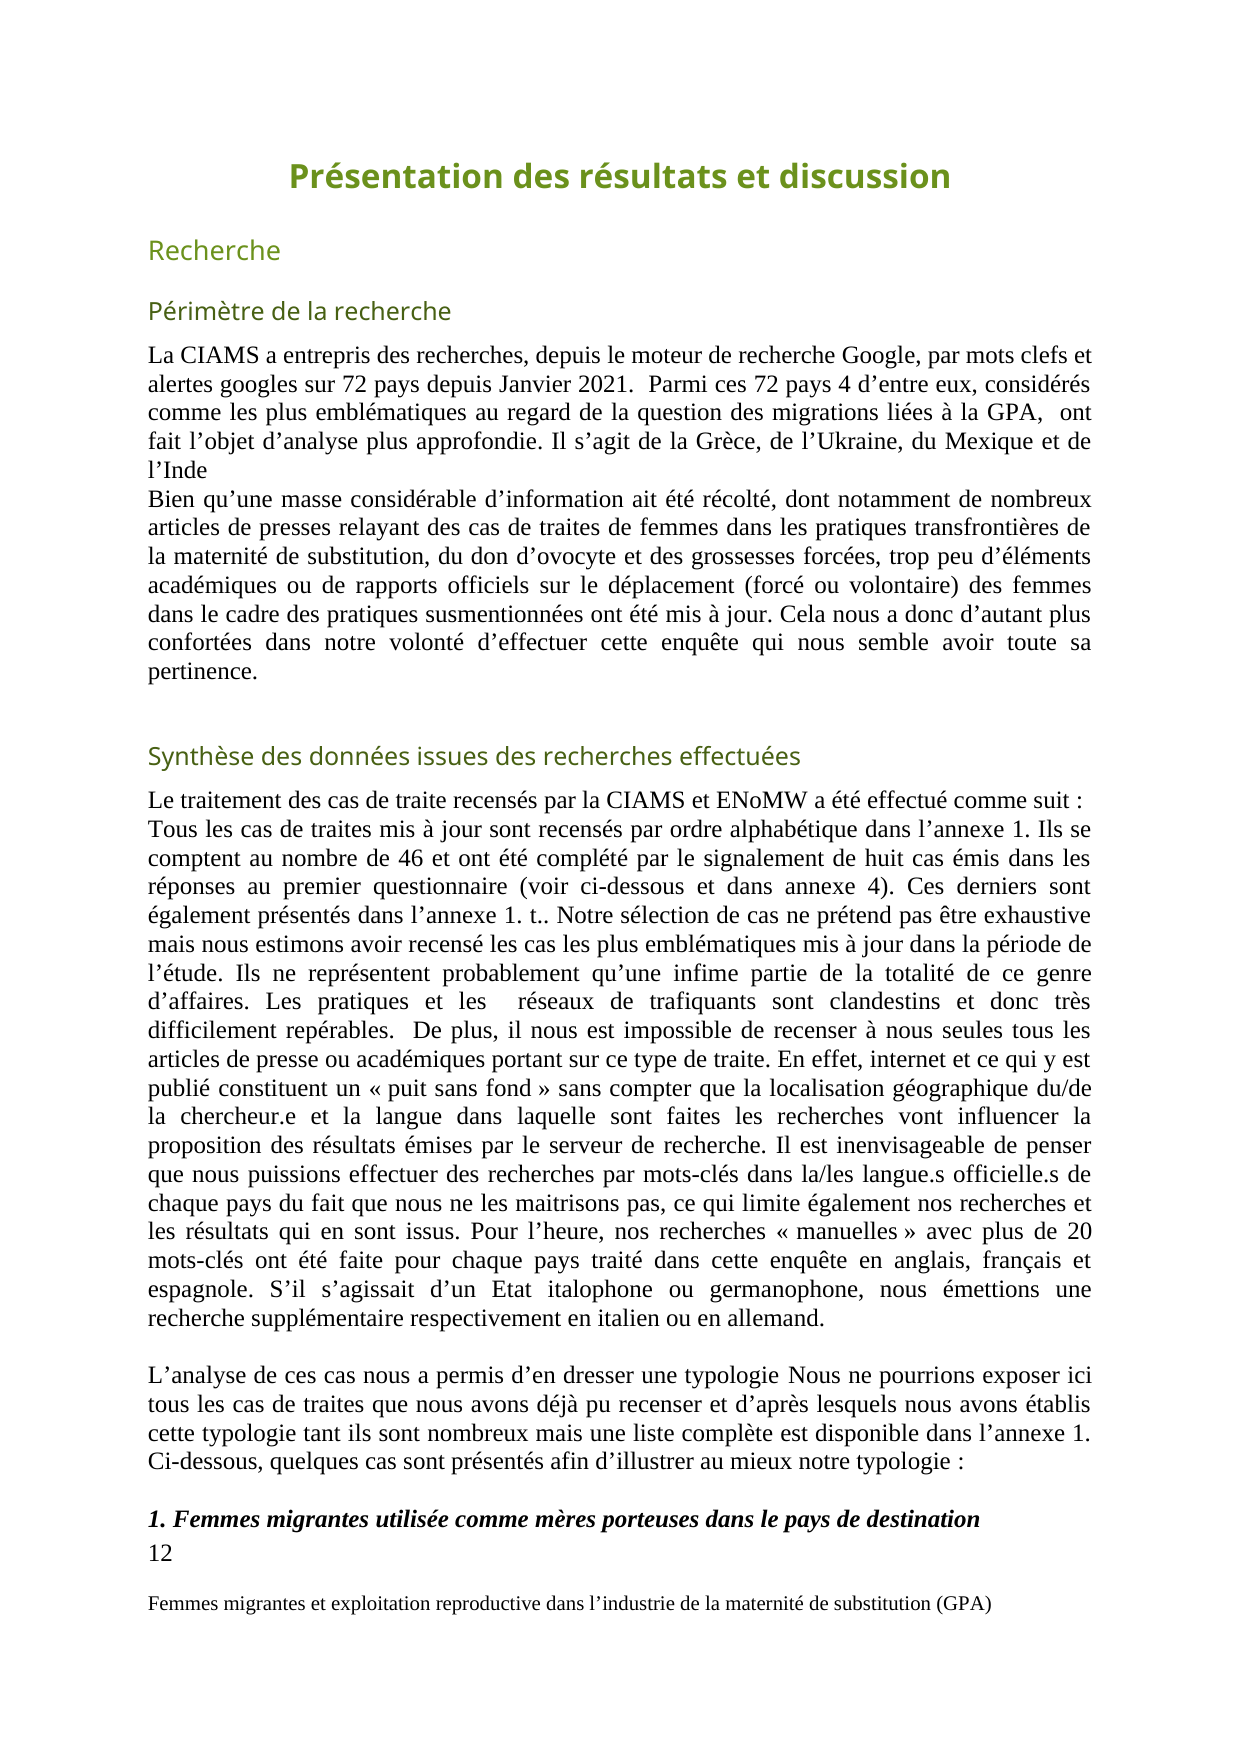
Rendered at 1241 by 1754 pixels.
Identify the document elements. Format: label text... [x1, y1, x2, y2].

subtitle Recherche [148, 231, 1092, 268]
subtitle Synthèse des données issues des recherches effectuées [148, 739, 1092, 773]
subtitle Présentation des résultats et discussion [148, 153, 1092, 198]
subtitle 1. Femmes migrantes utilisée comme mères porteuses dans le pays de destination [148, 1504, 1092, 1533]
text Le traitement des cas de traite recensés par la CIAMS et ENoMW a été effectué comme suit : [148, 785, 1092, 814]
text Tous les cas de traites mis à jour sont recensés par ordre alphabétique dans l’annexe 1. Ils se comptent au nombre de 46 et ont été complété par le signalement de huit cas émis dans les réponses au premier questionnaire (voir ci-dessous et dans annexe 4). Ces derniers sont également présentés dans l’annexe 1. t.. Notre sélection de cas ne prétend pas être exhaustive mais nous estimons avoir recensé les cas les plus emblématiques mis à jour dans la période de l’étude. Ils ne représentent probablement qu’une infime partie de la totalité de ce genre d’affaires. Les pratiques et les réseaux de trafiquants sont clandestins et donc très difficilement repérables. De plus, il nous est impossible de recenser à nous seules tous les articles de presse ou académiques portant sur ce type de traite. En effet, internet et ce qui y est publié constituent un « puit sans fond » sans compter que la localisation géographique du/de la chercheur.e et la langue dans laquelle sont faites les recherches vont influencer la proposition des résultats émises par le serveur de recherche. Il est inenvisageable de penser que nous puissions effectuer des recherches par mots-clés dans la/les langue.s officielle.s de chaque pays du fait que nous ne les maitrisons pas, ce qui limite également nos recherches et les résultats qui en sont issus. Pour l’heure, nos recherches « manuelles » avec plus de 20 mots-clés ont été faite pour chaque pays traité dans cette enquête en anglais, français et espagnole. S’il s’agissait d’un Etat italophone ou germanophone, nous émettions une recherche supplémentaire respectivement en italien ou en allemand. [148, 814, 1092, 1331]
text La CIAMS a entrepris des recherches, depuis le moteur de recherche Google, par mots clefs et alertes googles sur 72 pays depuis Janvier 2021. Parmi ces 72 pays 4 d’entre eux, considérés comme les plus emblématiques au regard de la question des migrations liées à la GPA, ont fait l’objet d’analyse plus approfondie. Il s’agit de la Grèce, de l’Ukraine, du Mexique et de l’Inde [148, 340, 1092, 484]
text Bien qu’une masse considérable d’information ait été récolté, dont notamment de nombreux articles de presses relayant des cas de traites de femmes dans les pratiques transfrontières de la maternité de substitution, du don d’ovocyte et des grossesses forcées, trop peu d’éléments académiques ou de rapports officiels sur le déplacement (forcé ou volontaire) des femmes dans le cadre des pratiques susmentionnées ont été mis à jour. Cela nous a donc d’autant plus confortées dans notre volonté d’effectuer cette enquête qui nous semble avoir toute sa pertinence. [148, 484, 1092, 685]
subtitle Périmètre de la recherche [148, 293, 1092, 327]
text L’analyse de ces cas nous a permis d’en dresser une typologie Nous ne pourrions exposer ici tous les cas de traites que nous avons déjà pu recenser et d’après lesquels nous avons établis cette typologie tant ils sont nombreux mais une liste complète est disponible dans l’annexe 1. Ci-dessous, quelques cas sont présentés afin d’illustrer au mieux notre typologie : [148, 1360, 1092, 1475]
